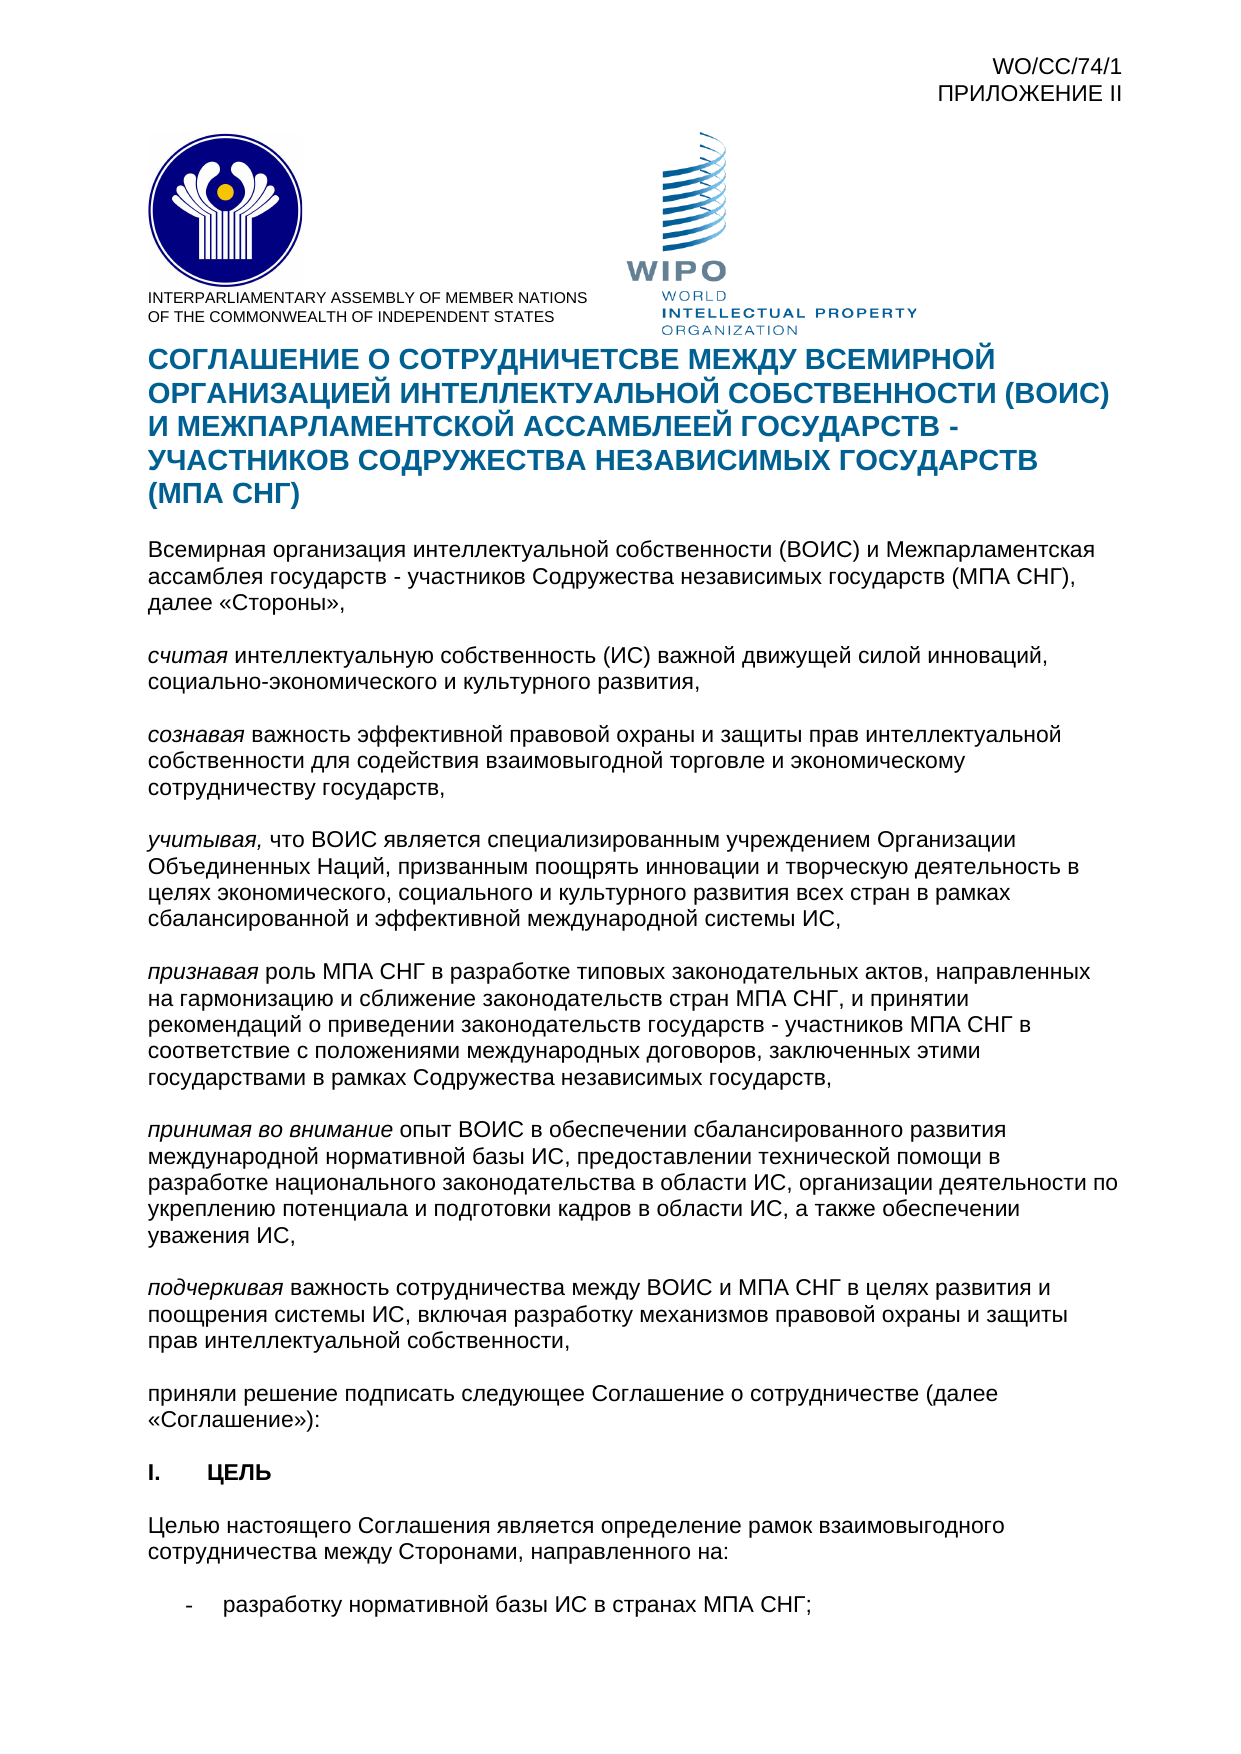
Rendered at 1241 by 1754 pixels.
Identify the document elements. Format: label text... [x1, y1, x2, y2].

table_header [148, 132, 626, 289]
table_cell INTERPARLIAMENTARY ASSEMBLY OF MEMBER NATIONS OF THE COMMONWEALTH OF INDEPENDENT STATES [148, 289, 626, 342]
text Целью настоящего Соглашения является определение рамок взаимовыгодного сотрудничества между Сторонами, направленного на: [148, 1512, 1122, 1564]
table_header [626, 132, 1122, 342]
text принимая во внимание опыт ВОИС в обеспечении сбалансированного развития международной нормативной базы ИС, предоставлении технической помощи в разработке национального законодательства в области ИС, организации деятельности по укреплению потенциала и подготовки кадров в области ИС, а также обеспечении уважения ИС, [148, 1116, 1122, 1248]
text Всемирная организация интеллектуальной собственности (ВОИС) и Межпарламентская ассамблея государств - участников Содружества независимых государств (МПА СНГ), далее «Стороны», [148, 536, 1122, 616]
text учитывая, что ВОИС является специализированным учреждением Организации Объединенных Наций, призванным поощрять инновации и творческую деятельность в целях экономического, социального и культурного развития всех стран в рамках сбалансированной и эффективной международной системы ИС, [148, 826, 1122, 932]
list разработку нормативной базы ИС в странах МПА СНГ; [185, 1591, 1122, 1617]
text сознавая важность эффективной правовой охраны и защиты прав интеллектуальной собственности для содействия взаимовыгодной торговле и экономическому сотрудничеству государств, [148, 721, 1122, 800]
text подчеркивая важность сотрудничества между ВОИС и МПА СНГ в целях развития и поощрения системы ИС, включая разработку механизмов правовой охраны и защиты прав интеллектуальной собственности, [148, 1274, 1122, 1353]
text приняли решение подписать следующее Соглашение о сотрудничестве (далее «Соглашение»): [148, 1380, 1122, 1432]
text Соглашение о сотрудничетсве между Всемирной Организацией интеллектуальной собственности (ВОИС) и Межпарламентской ассамблеей государств - участников Содружества независимых государств (МПА СНГ) [148, 342, 1122, 510]
text признавая роль МПА СНГ в разработке типовых законодательных актов, направленных на гармонизацию и сближение законодательств стран МПА СНГ, и принятии рекомендаций о приведении законодательств государств - участников МПА СНГ в соответствие с положениями международных договоров, заключенных этими государствами в рамках Содружества независимых государств, [148, 958, 1122, 1090]
text I. ЦЕЛЬ [148, 1459, 1122, 1485]
text считая интеллектуальную собственность (ИС) важной движущей силой инноваций, социально-экономического и культурного развития, [148, 642, 1122, 694]
picture [626, 132, 917, 335]
